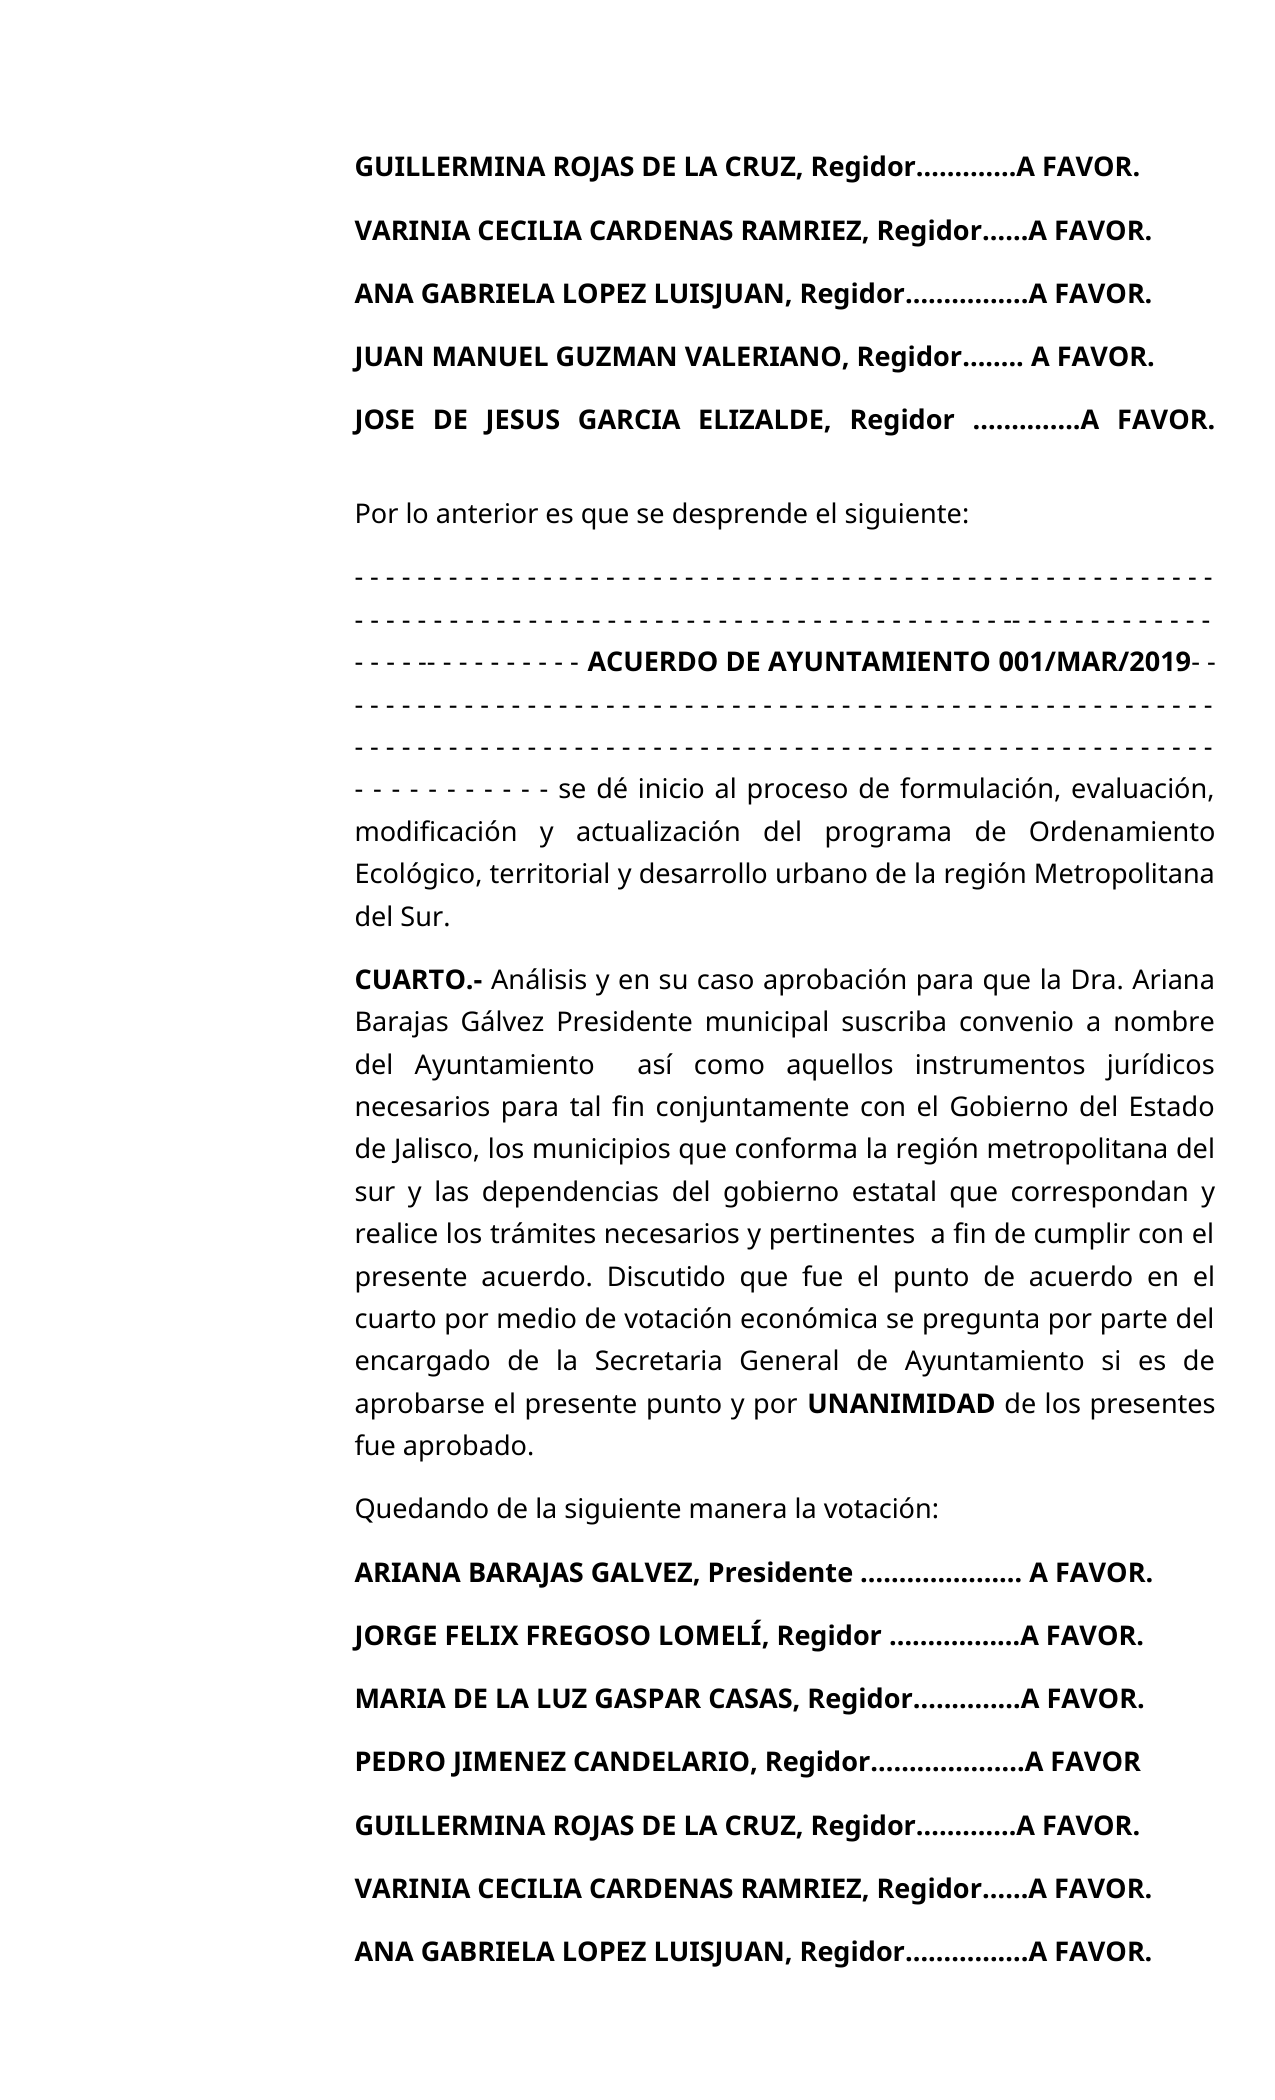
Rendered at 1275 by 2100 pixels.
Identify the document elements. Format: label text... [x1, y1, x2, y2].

text ANA GABRIELA LOPEZ LUISJUAN, Regidor…………….A FAVOR. [354, 1932, 1216, 1969]
text MARIA DE LA LUZ GASPAR CASAS, Regidor…..………A FAVOR. [354, 1679, 1216, 1716]
text CUARTO.- Análisis y en su caso aprobación para que la Dra. Ariana Barajas Gálvez Presidente municipal suscriba convenio a nombre del Ayuntamiento así como aquellos instrumentos jurídicos necesarios para tal fin conjuntamente con el Gobierno del Estado de Jalisco, los municipios que conforma la región metropolitana del sur y las dependencias del gobierno estatal que correspondan y realice los trámites necesarios y pertinentes a fin de cumplir con el presente acuerdo. Discutido que fue el punto de acuerdo en el cuarto por medio de votación económica se pregunta por parte del encargado de la Secretaria General de Ayuntamiento si es de aprobarse el presente punto y por UNANIMIDAD de los presentes fue aprobado. [354, 960, 1216, 1463]
text JOSE DE JESUS GARCIA ELIZALDE, Regidor .………….A FAVOR. [354, 401, 1216, 470]
text ARIANA BARAJAS GALVEZ, Presidente ……..….……… A FAVOR. [354, 1553, 1216, 1590]
text Quedando de la siguiente manera la votación: [354, 1490, 1216, 1527]
text Por lo anterior es que se desprende el siguiente: [354, 495, 1216, 532]
text - - - - - - - - - - - - - - - - - - - - - - - - - - - - - - - - - - - - - - - - - - - - - - - - - - - - - - - - - - - - - - - - - - - - - - - - - - - - - - - - - - - - - - - - - - - - - - - - -- - - - - - - - - - - - - - - - - -- - - - - - - - - - ACUERDO DE AYUNTAMIENTO 001/MAR/2019- - - - - - - - - - - - - - - - - - - - - - - - - - - - - - - - - - - - - - - - - - - - - - - - - - - - - - - - - - - - - - - - - - - - - - - - - - - - - - - - - - - - - - - - - - - - - - - - - - - - - - - - - - - - - - - - - - - - - - - - - - - se dé inicio al proceso de formulación, evaluación, modificación y actualización del programa de Ordenamiento Ecológico, territorial y desarrollo urbano de la región Metropolitana del Sur. [354, 558, 1216, 934]
text VARINIA CECILIA CARDENAS RAMRIEZ, Regidor……A FAVOR. [354, 1869, 1216, 1906]
text JORGE FELIX FREGOSO LOMELÍ, Regidor …..…………A FAVOR. [354, 1616, 1216, 1653]
text JUAN MANUEL GUZMAN VALERIANO, Regidor…….. A FAVOR. [354, 337, 1216, 374]
text PEDRO JIMENEZ CANDELARIO, Regidor………………..A FAVOR [354, 1743, 1216, 1780]
text GUILLERMINA ROJAS DE LA CRUZ, Regidor….………A FAVOR. [354, 1806, 1216, 1843]
text GUILLERMINA ROJAS DE LA CRUZ, Regidor….………A FAVOR. [354, 148, 1216, 184]
text ANA GABRIELA LOPEZ LUISJUAN, Regidor…………….A FAVOR. [354, 274, 1216, 311]
text VARINIA CECILIA CARDENAS RAMRIEZ, Regidor……A FAVOR. [354, 211, 1216, 248]
